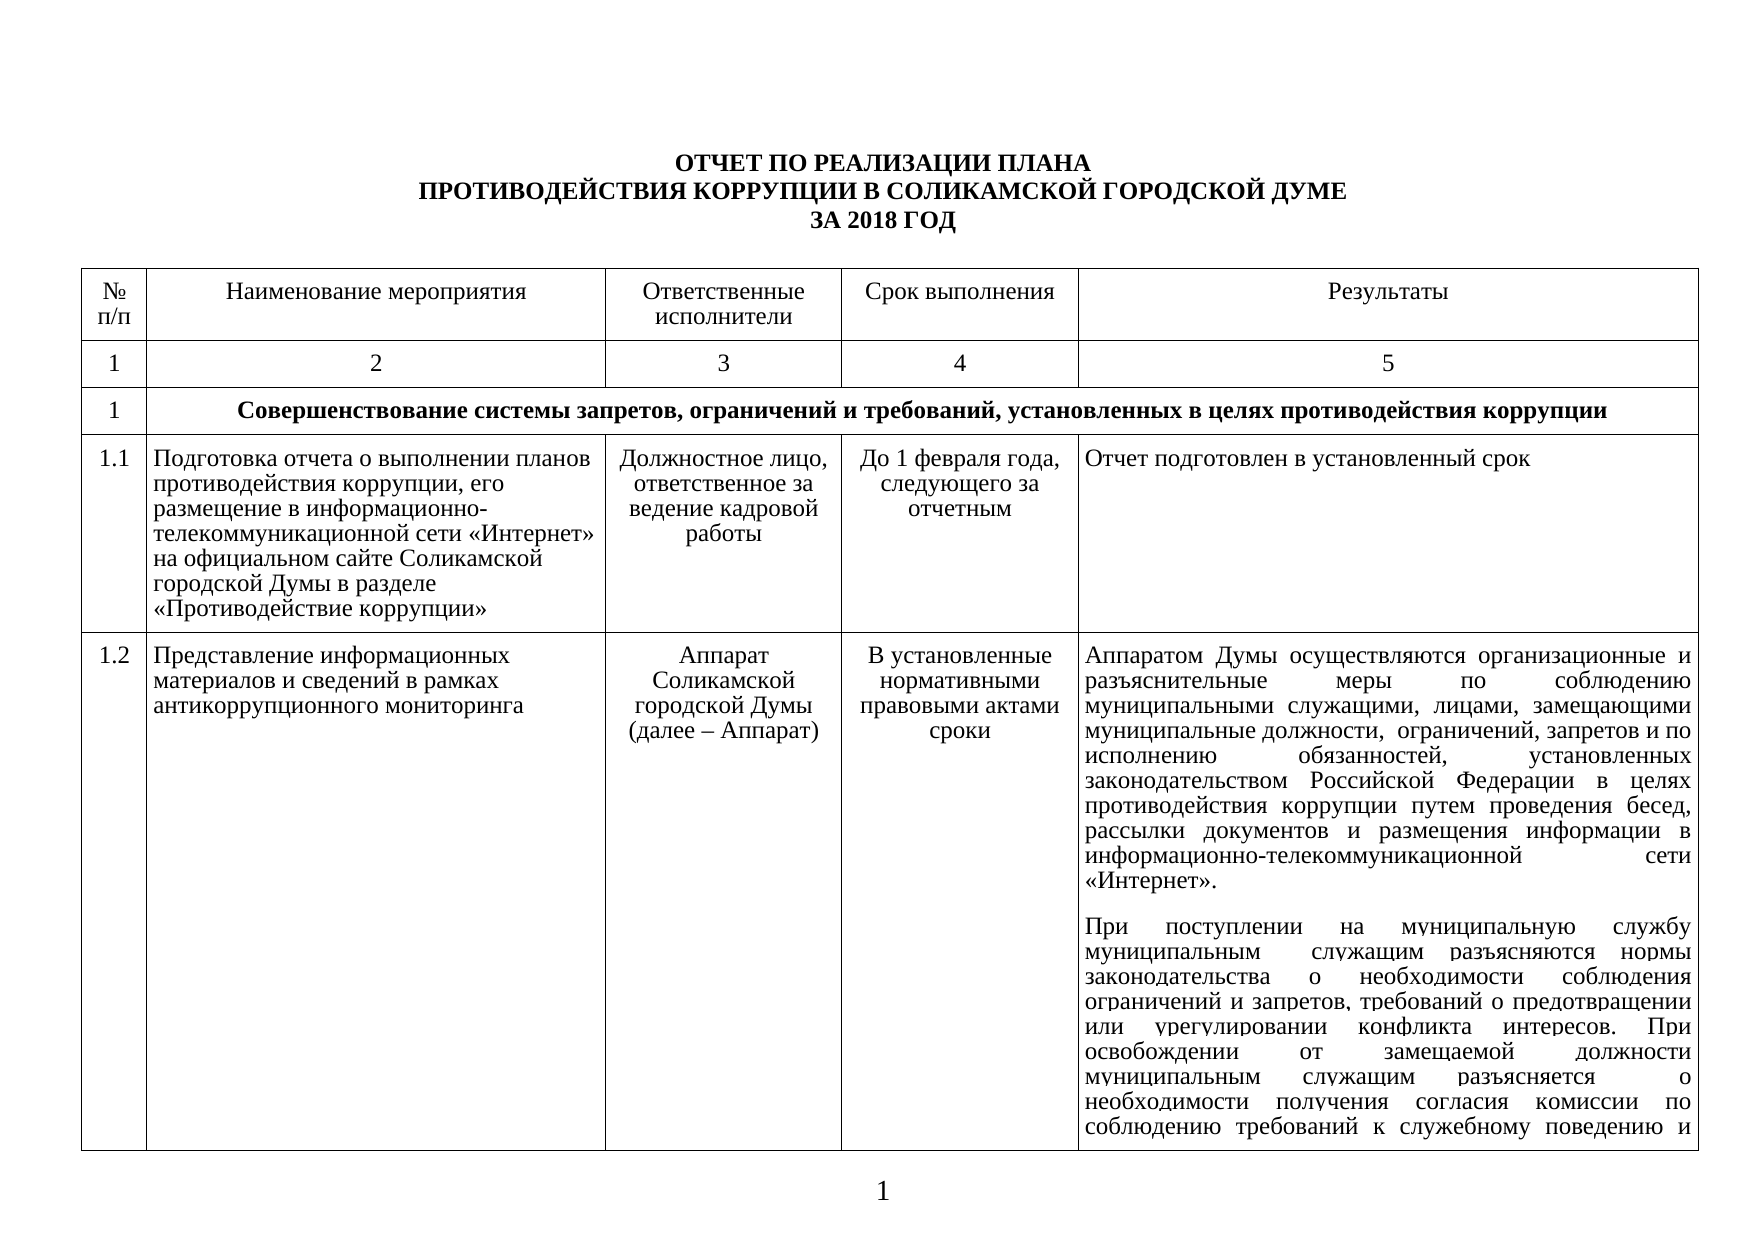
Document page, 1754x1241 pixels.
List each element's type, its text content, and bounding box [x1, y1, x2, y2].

table_cell 3 [606, 341, 841, 387]
table_cell 5 [1079, 341, 1698, 387]
table_cell 1.1 [82, 435, 146, 632]
table_header № п/п [82, 269, 146, 340]
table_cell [1079, 633, 1698, 1150]
table_cell 1 [82, 388, 146, 434]
table_cell 1 [82, 341, 146, 387]
table_cell 4 [842, 341, 1078, 387]
table_header Наименование мероприятия [147, 269, 605, 340]
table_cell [147, 633, 605, 1150]
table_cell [606, 633, 841, 1150]
table_cell До 1 февраля года, следующего за отчетным [842, 435, 1078, 632]
text ПРОТИВОДЕЙСТВИЯ КОРРУПЦИИ В СОЛИКАМСКОЙ ГОРОДСКОЙ ДУМЕ [89, 176, 1677, 205]
table_header Результаты [1079, 269, 1698, 340]
table_cell Подготовка отчета о выполнении планов противодействия коррупции, его размещение в информационно-телекоммуникационной сети «Интернет» на официальном сайте Соликамской городской Думы в разделе «Противодействие коррупции» [147, 435, 605, 632]
table_cell 2 [147, 341, 605, 387]
table_header Ответственные исполнители [606, 269, 841, 340]
table_cell Совершенствование системы запретов, ограничений и требований, установленных в целях противодействия коррупции [147, 388, 1698, 434]
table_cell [842, 633, 1078, 1150]
table_cell Должностное лицо, ответственное за ведение кадровой работы [606, 435, 841, 632]
text ЗА 2018 ГОД [89, 205, 1677, 234]
table_cell Отчет подготовлен в установленный срок [1079, 435, 1698, 632]
text ОТЧЕТ ПО РЕАЛИЗАЦИИ ПЛАНА [89, 148, 1677, 176]
table_header Срок выполнения [842, 269, 1078, 340]
table_cell 1.2 [82, 633, 146, 1150]
